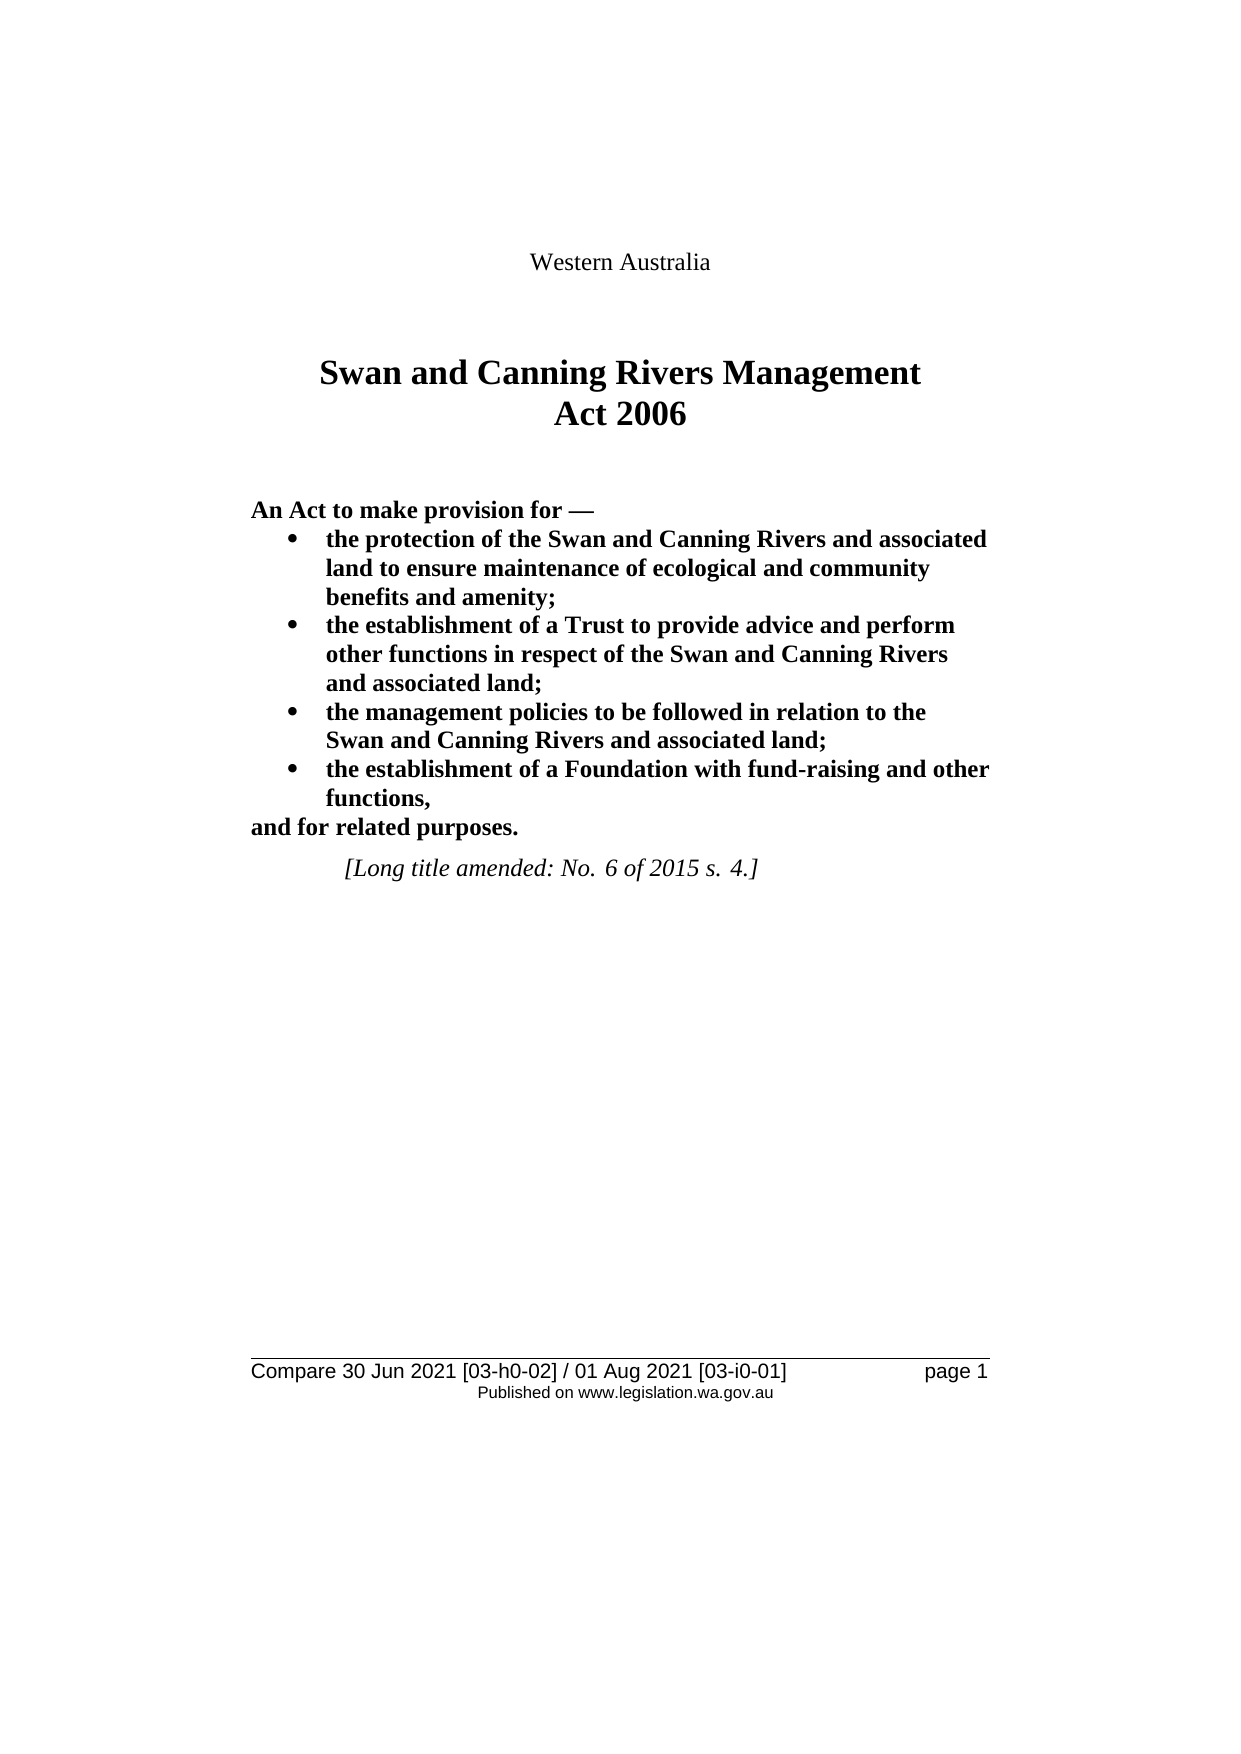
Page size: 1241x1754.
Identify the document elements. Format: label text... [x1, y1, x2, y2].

title [Long title amended: No. 6 of 2015 s. 4.] [251, 853, 990, 882]
title the establishment of a Foundation with fund-raising and other functions, [288, 754, 990, 812]
title and for related purposes. [251, 812, 990, 840]
text Swan and Canning Rivers Management Act 2006 [309, 351, 931, 433]
title the management policies to be followed in relation to the Swan and Canning Rivers and associated land; [288, 697, 990, 754]
title An Act to make provision for — [251, 495, 990, 524]
title the protection of the Swan and Canning Rivers and associated land to ensure maintenance of ecological and community benefits and amenity; [288, 524, 990, 610]
text Western Australia [251, 247, 990, 276]
title the establishment of a Trust to provide advice and perform other functions in respect of the Swan and Canning Rivers and associated land; [288, 610, 990, 697]
